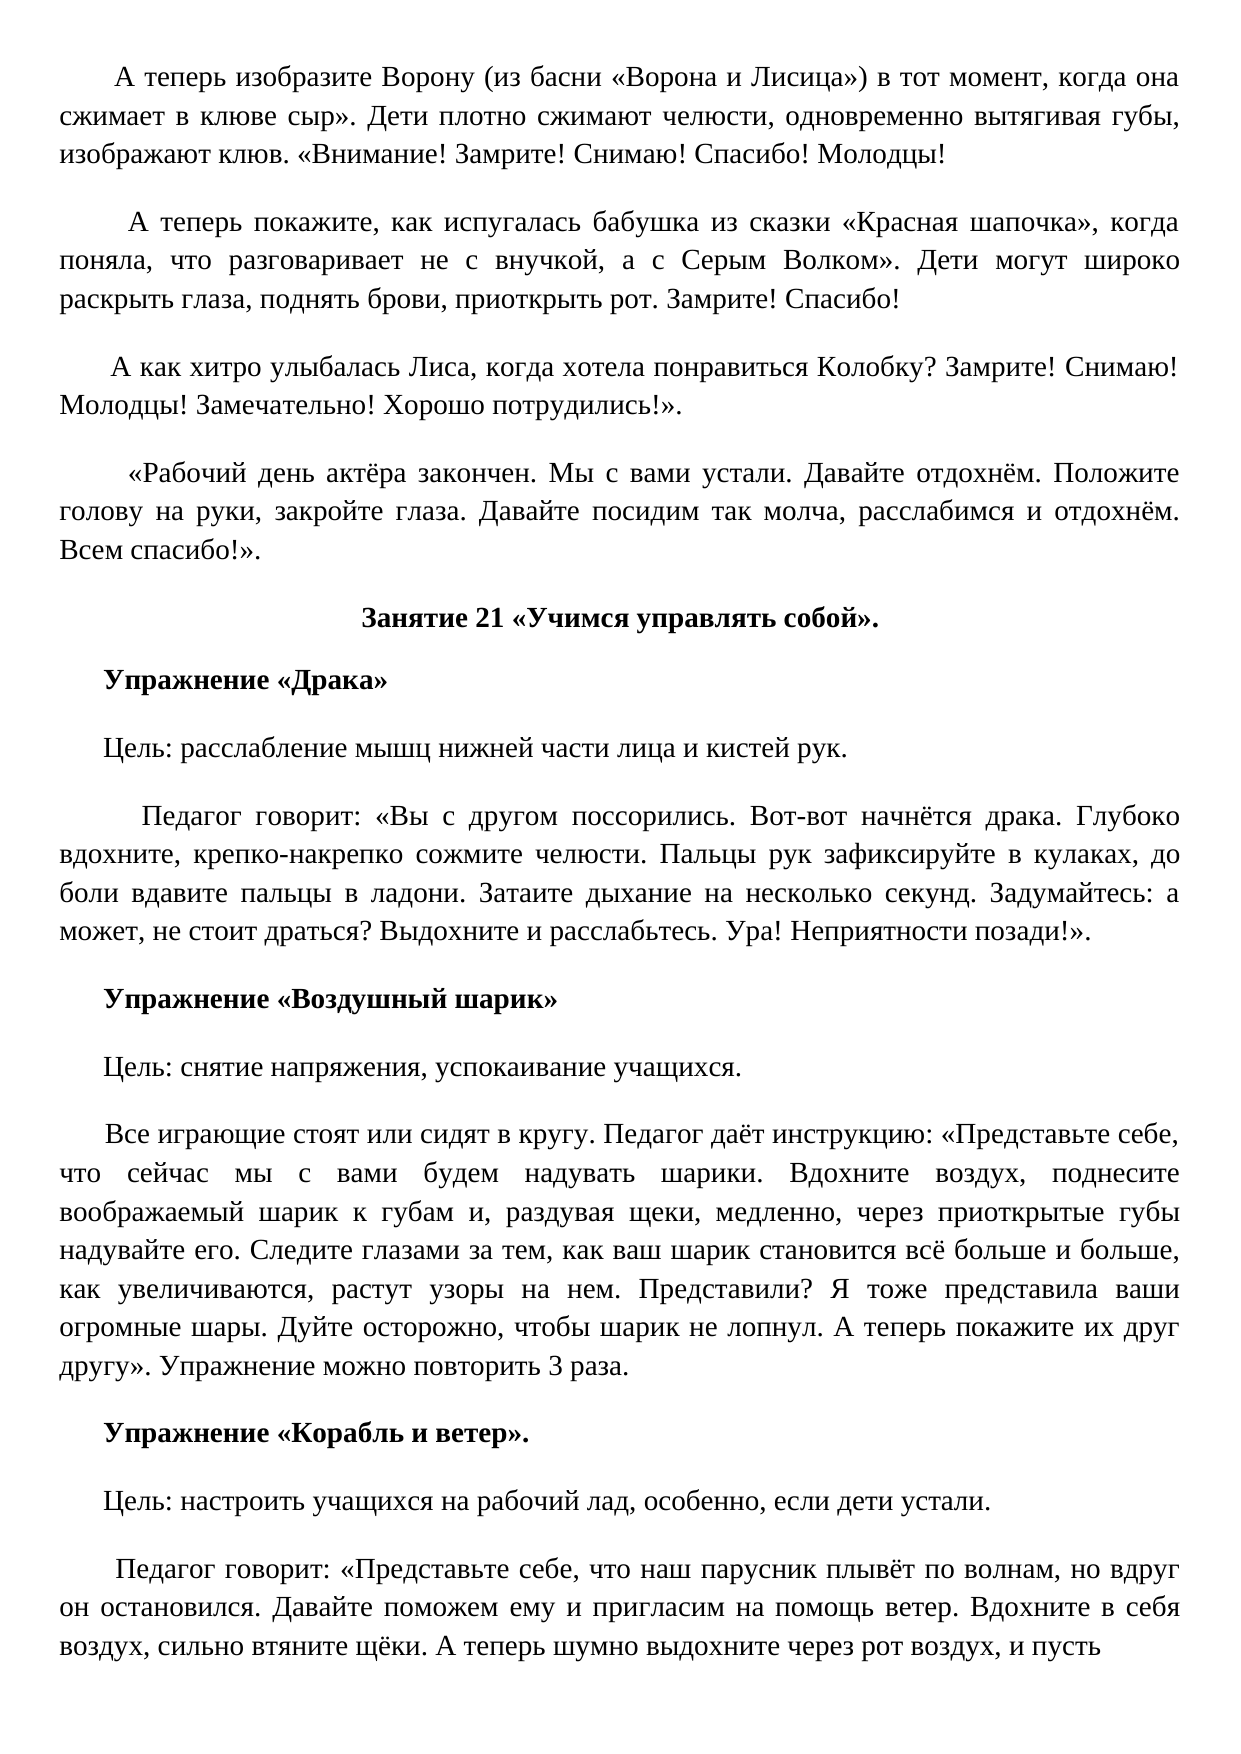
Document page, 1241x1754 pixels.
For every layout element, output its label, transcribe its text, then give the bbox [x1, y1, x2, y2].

text Цель: настроить учащихся на рабочий лад, особенно, если дети устали. [59, 1483, 1181, 1517]
text Все играющие стоят или сидят в кругу. Педагог даёт инструкцию: «Представьте себе, что сейчас мы с вами будем надувать шарики. Вдохните воздух, поднесите воображаемый шарик к губам и, раздувая щеки, медленно, через приоткрытые губы надувайте его. Следите глазами за тем, как ваш шарик становится всё больше и больше, как увеличиваются, растут узоры на нем. Представили? Я тоже представила ваши огромные шары. Дуйте осторожно, чтобы шарик не лопнул. А теперь покажите их друг другу». Упражнение можно повторить 3 раза. [59, 1117, 1181, 1381]
text Цель: расслабление мышц нижней части лица и кистей рук. [59, 730, 1181, 764]
text Упражнение «Воздушный шарик» [59, 981, 1181, 1015]
text А теперь покажите, как испугалась бабушка из сказки «Красная шапочка», когда поняла, что разговаривает не с внучкой, а с Серым Волком». Дети могут широко раскрыть глаза, поднять брови, приоткрыть рот. Замрите! Спасибо! [59, 204, 1181, 314]
text Упражнение «Корабль и ветер». [59, 1416, 1181, 1449]
text Занятие 21 «Учимся управлять собой». [59, 600, 1181, 633]
text Цель: снятие напряжения, успокаивание учащихся. [59, 1049, 1181, 1082]
text А теперь изобразите Ворону (из басни «Ворона и Лисица») в тот момент, когда она сжимает в клюве сыр». Дети плотно сжимают челюсти, одновременно вытягивая губы, изображают клюв. «Внимание! Замрите! Снимаю! Спасибо! Молодцы! [59, 59, 1181, 170]
text Педагог говорит: «Вы с другом поссорились. Вот-вот начнётся драка. Глубоко вдохните, крепко-накрепко сожмите челюсти. Пальцы рук зафиксируйте в кулаках, до боли вдавите пальцы в ладони. Затаите дыхание на несколько секунд. Задумайтесь: а может, не стоит драться? Выдохните и расслабьтесь. Ура! Неприятности позади!». [59, 798, 1181, 947]
text А как хитро улыбалась Лиса, когда хотела понравиться Колобку? Замрите! Снимаю! Молодцы! Замечательно! Хорошо потрудились!». [59, 349, 1181, 421]
text Педагог говорит: «Представьте себе, что наш парусник плывёт по волнам, но вдруг он остановился. Давайте поможем ему и пригласим на помощь ветер. Вдохните в себя воздух, сильно втяните щёки. А теперь шумно выдохните через рот воздух, и пусть [59, 1551, 1181, 1662]
text «Рабочий день актёра закончен. Мы с вами устали. Давайте отдохнём. Положите голову на руки, закройте глаза. Давайте посидим так молча, расслабимся и отдохнём. Всем спасибо!». [59, 455, 1181, 566]
text Упражнение «Драка» [59, 662, 1181, 696]
